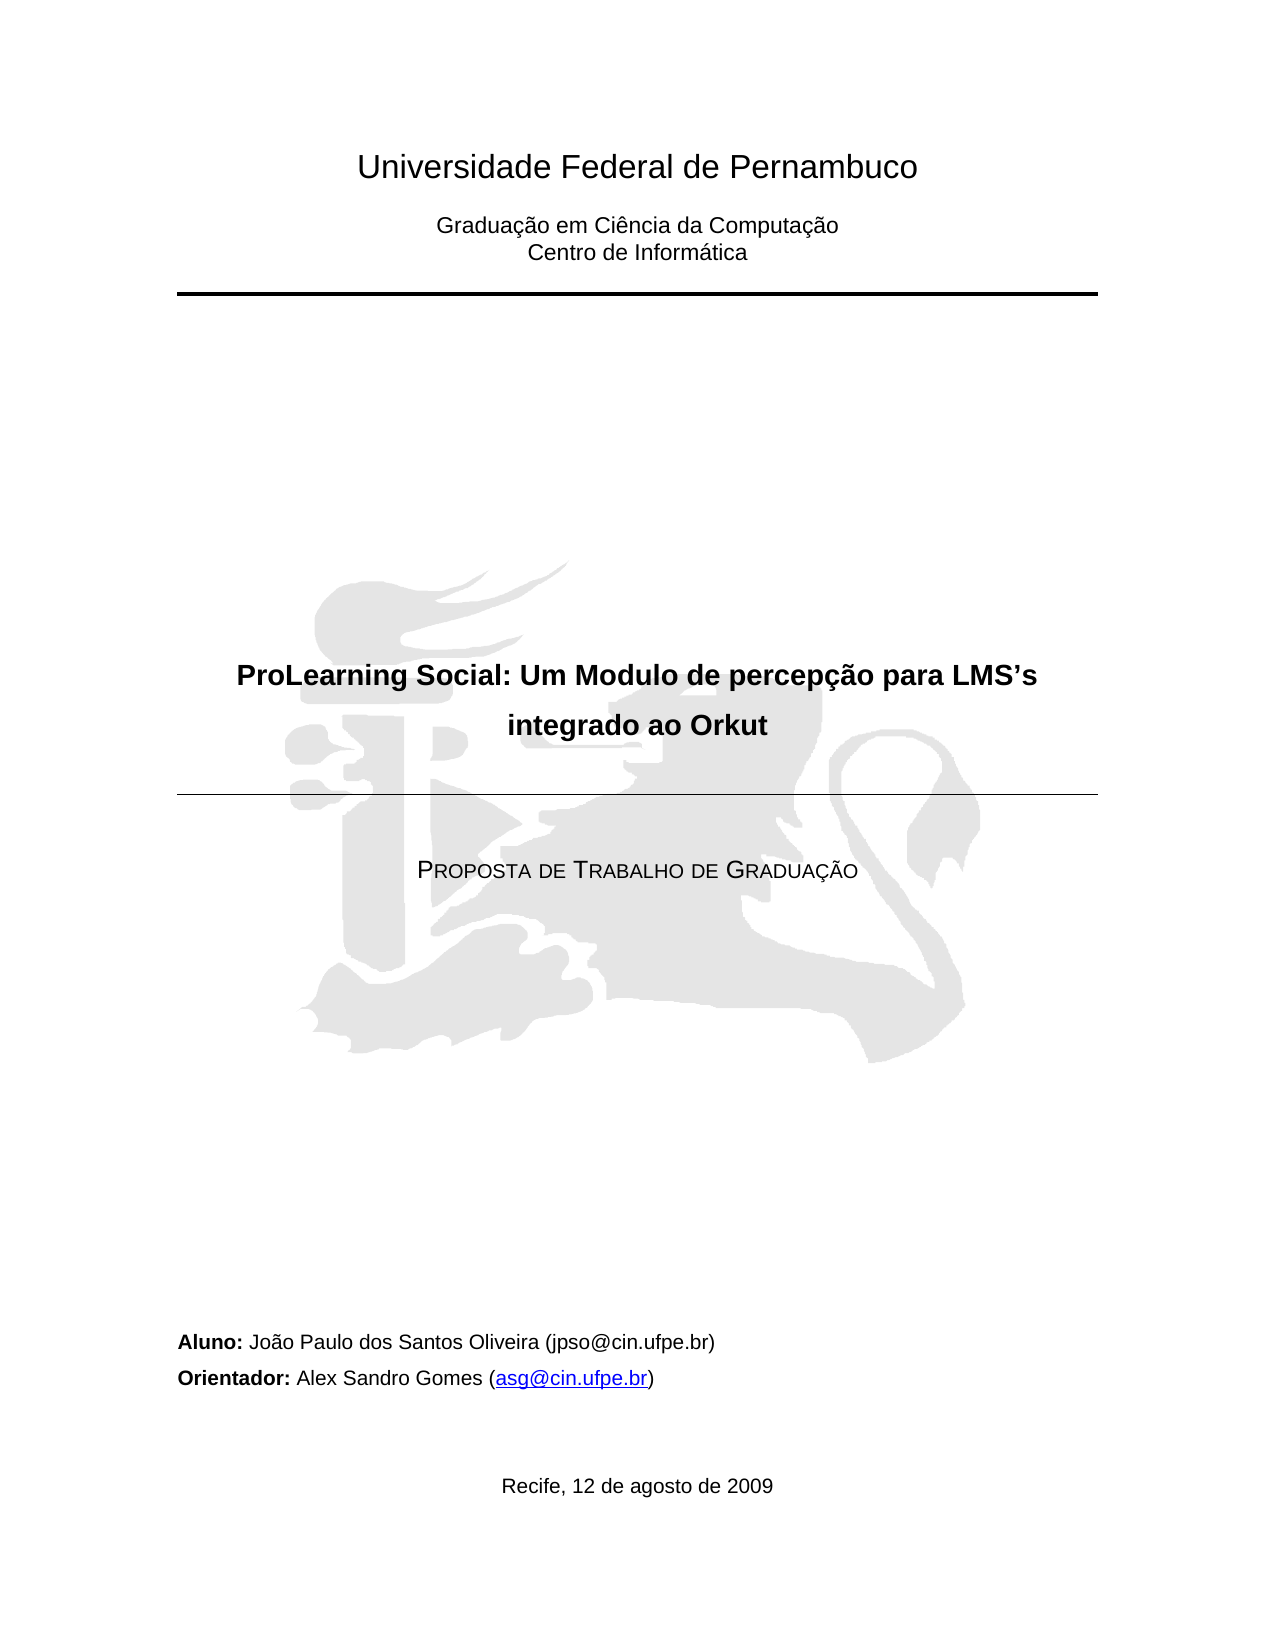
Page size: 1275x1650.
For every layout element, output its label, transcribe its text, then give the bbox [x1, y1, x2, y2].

text Proposta de Trabalho de Graduação [177, 855, 1098, 884]
text Universidade Federal de Pernambuco [177, 148, 1098, 186]
text Graduação [177, 212, 1098, 239]
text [177, 1473, 1098, 1497]
text Orientador: Alex Sandro Gomes (asg@cin.ufpe.br) [177, 1366, 1098, 1389]
text Centro de Informática [177, 239, 1098, 265]
text ProLearning Social: Um Modulo de percepção para LMS’s integrado ao Orkut [177, 658, 1098, 741]
text Aluno: João Paulo dos Santos Oliveira (jpso@cin.ufpe.br) [177, 1330, 1098, 1354]
